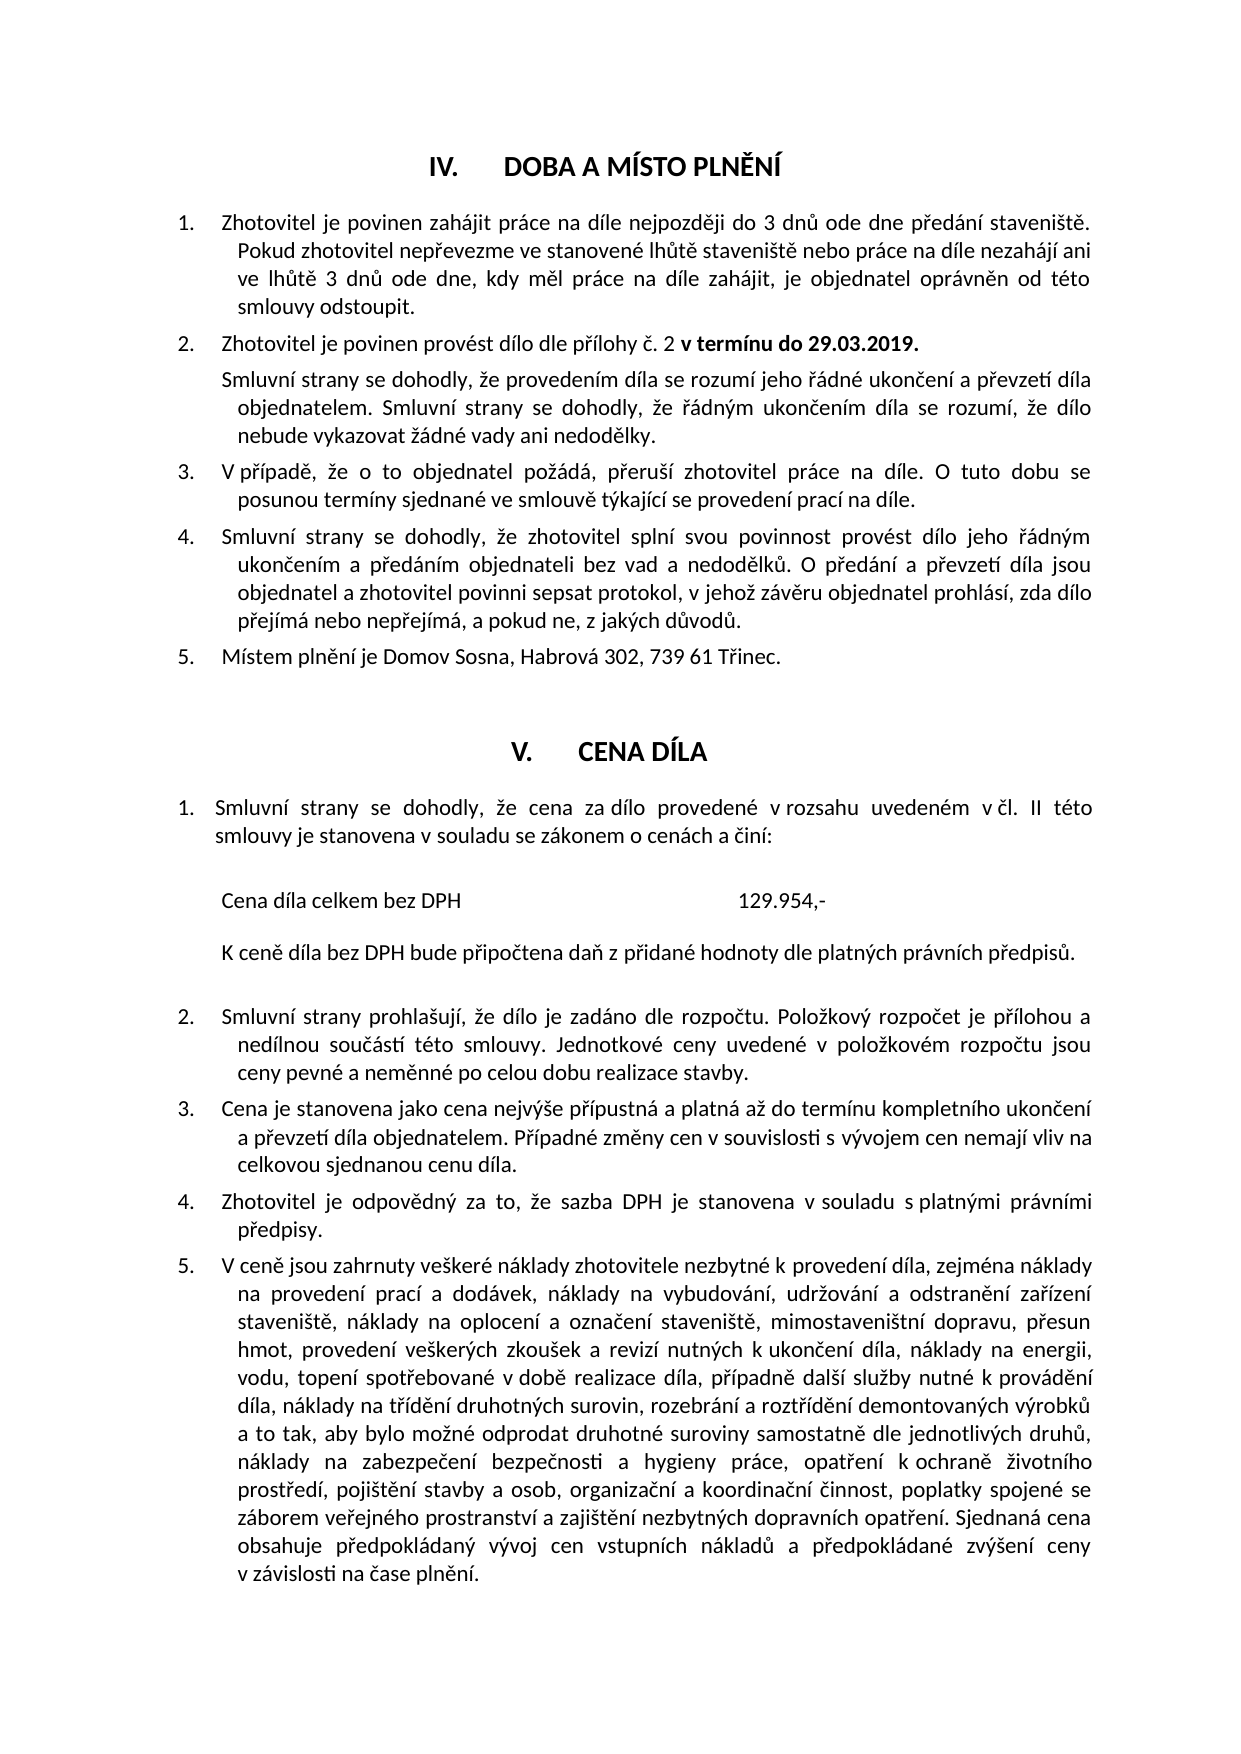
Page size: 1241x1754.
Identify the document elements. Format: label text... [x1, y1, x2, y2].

subtitle DOBA A MÍSTO PLNĚNÍ [148, 148, 1093, 183]
subtitle CENA DÍLA [148, 733, 1093, 768]
text K ceně díla bez DPH bude připočtena daň z přidané hodnoty dle platných právních předpisů. [148, 938, 1093, 966]
subtitle Smluvní strany se dohodly, že cena za dílo provedené v rozsahu uvedeném v čl. II této smlouvy je stanovena v souladu se zákonem o cenách a činí: [177, 793, 1093, 849]
subtitle Smluvní strany se dohodly, že provedením díla se rozumí jeho řádné ukončení a převzetí díla objednatelem. Smluvní strany se dohodly, že řádným ukončením díla se rozumí, že dílo nebude vykazovat žádné vady ani nedodělky. [177, 365, 1093, 449]
subtitle 5. Místem plnění je Domov Sosna, Habrová 302, 739 61 Třinec. [177, 642, 1093, 670]
subtitle 3. Cena je stanovena jako cena nejvýše přípustná a platná až do termínu kompletního ukončení a převzetí díla objednatelem. Případné změny cen v souvislosti s vývojem cen nemají vliv na celkovou sjednanou cenu díla. [177, 1094, 1093, 1179]
text Cena díla celkem bez DPH 129.954,- [221, 886, 1093, 914]
subtitle 4. Zhotovitel je odpovědný za to, že sazba DPH je stanovena v souladu s platnými právními předpisy. [177, 1187, 1093, 1243]
subtitle 3. V případě, že o to objednatel požádá, přeruší zhotovitel práce na díle. O tuto dobu se posunou termíny sjednané ve smlouvě týkající se provedení prací na díle. [177, 457, 1093, 513]
subtitle 5. V ceně jsou zahrnuty veškeré náklady zhotovitele nezbytné k provedení díla, zejména náklady na provedení prací a dodávek, náklady na vybudování, udržování a odstranění zařízení staveniště, náklady na oplocení a označení staveniště, mimostaveništní dopravu, přesun hmot, provedení veškerých zkoušek a revizí nutných k ukončení díla, náklady na energii, vodu, topení spotřebované v době realizace díla, případně další služby nutné k provádění díla, náklady na třídění druhotných surovin, rozebrání a roztřídění demontovaných výrobků a to tak, aby bylo možné odprodat druhotné suroviny samostatně dle jednotlivých druhů, náklady na zabezpečení bezpečnosti a hygieny práce, opatření k ochraně životního prostředí, pojištění stavby a osob, organizační a koordinační činnost, poplatky spojené se záborem veřejného prostranství a zajištění nezbytných dopravních opatření. Sjednaná cena obsahuje předpokládaný vývoj cen vstupních nákladů a předpokládané zvýšení ceny v závislosti na čase plnění. [177, 1251, 1093, 1588]
subtitle 1. Zhotovitel je povinen zahájit práce na díle nejpozději do 3 dnů ode dne předání staveniště. Pokud zhotovitel nepřevezme ve stanovené lhůtě staveniště nebo práce na díle nezahájí ani ve lhůtě 3 dnů ode dne, kdy měl práce na díle zahájit, je objednatel oprávněn od této smlouvy odstoupit. [177, 208, 1093, 320]
subtitle 2. Smluvní strany prohlašují, že dílo je zadáno dle rozpočtu. Položkový rozpočet je přílohou a nedílnou součástí této smlouvy. Jednotkové ceny uvedené v položkovém rozpočtu jsou ceny pevné a neměnné po celou dobu realizace stavby. [177, 1002, 1093, 1086]
subtitle 2. Zhotovitel je povinen provést dílo dle přílohy č. 2 v termínu do 29.03.2019. [177, 329, 1093, 357]
subtitle 4. Smluvní strany se dohodly, že zhotovitel splní svou povinnost provést dílo jeho řádným ukončením a předáním objednateli bez vad a nedodělků. O předání a převzetí díla jsou objednatel a zhotovitel povinni sepsat protokol, v jehož závěru objednatel prohlásí, zda dílo přejímá nebo nepřejímá, a pokud ne, z jakých důvodů. [177, 522, 1093, 634]
